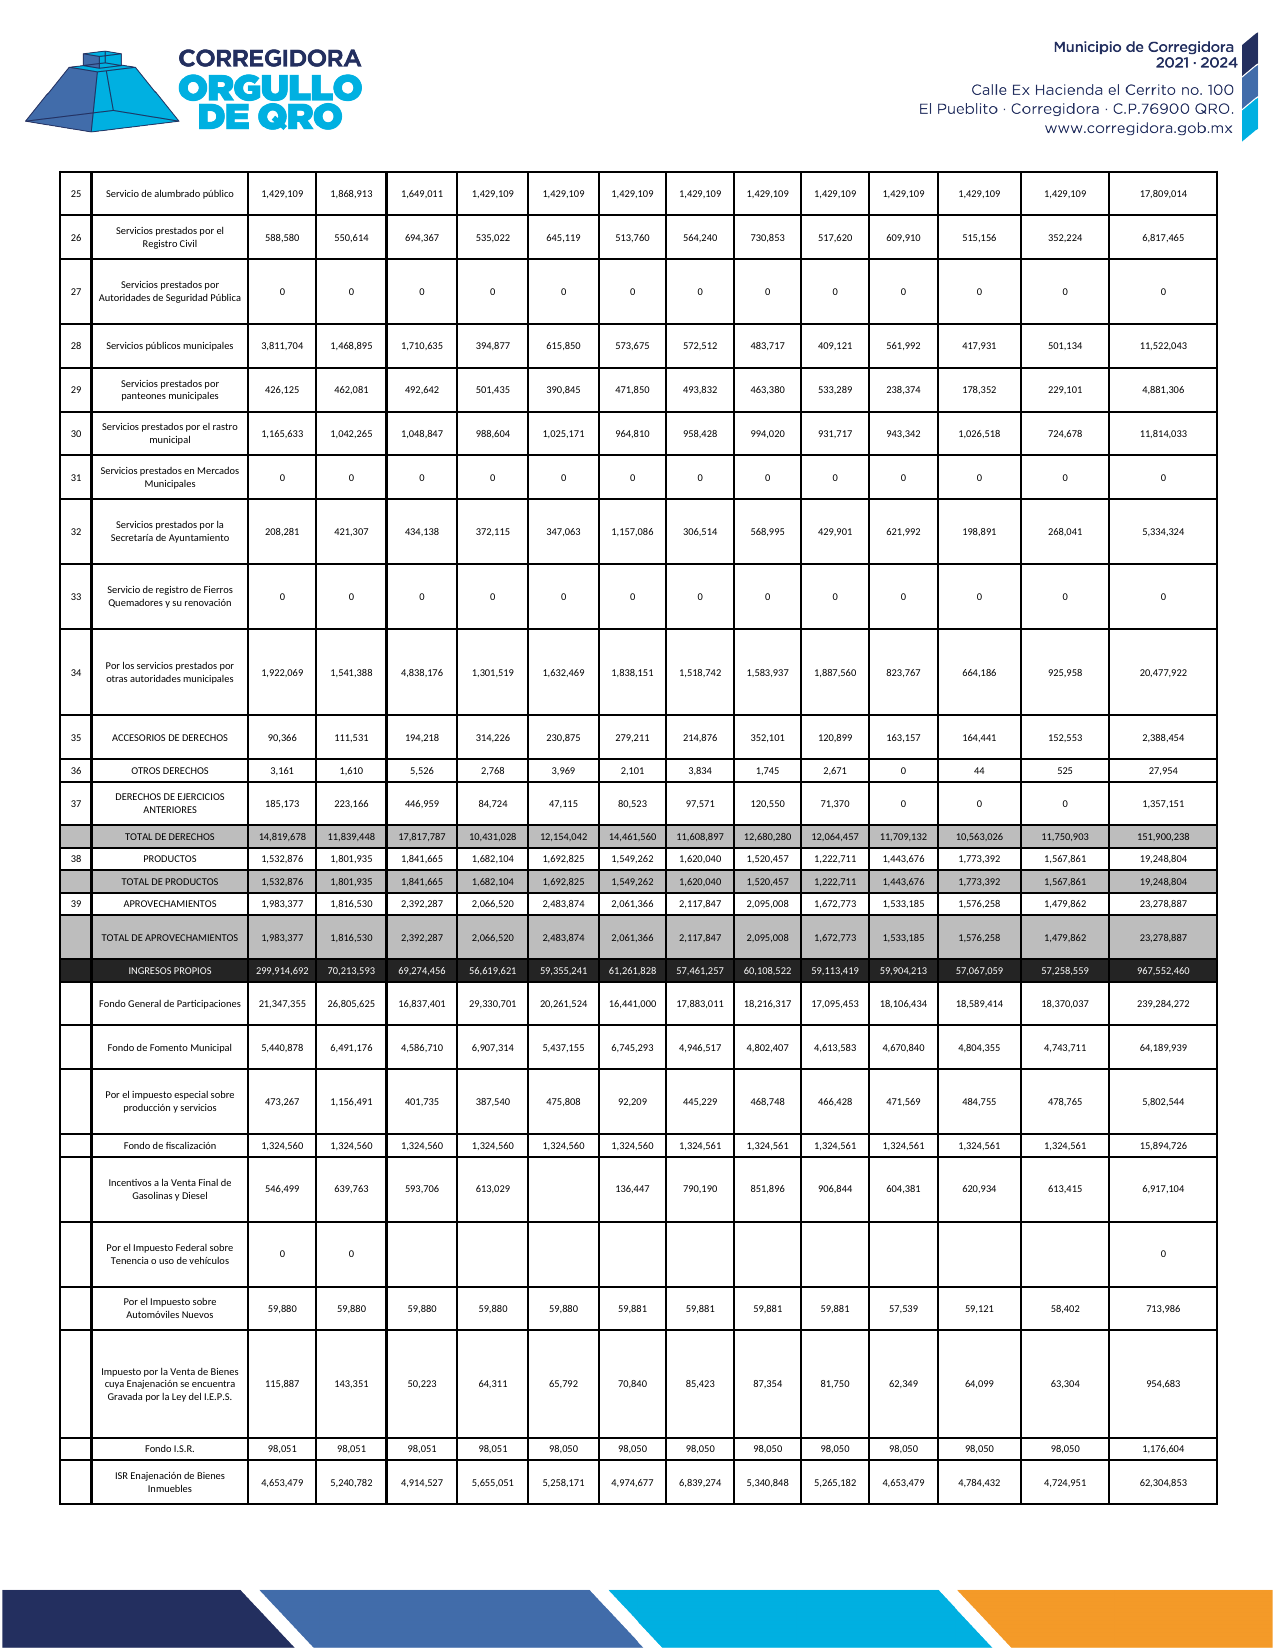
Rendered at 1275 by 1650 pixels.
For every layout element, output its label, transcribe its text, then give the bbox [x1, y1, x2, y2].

table_cell 573,675 [600, 325, 665, 367]
table_cell 115,887 [249, 1331, 315, 1437]
table_cell 120,550 [735, 783, 800, 824]
table_cell 299,914,692 [249, 960, 315, 981]
table_cell 98,050 [600, 1439, 665, 1459]
table_cell 64,189,939 [1110, 1026, 1216, 1068]
table_cell Servicios prestados por Autoridades de Seguridad Pública [93, 260, 247, 323]
table_cell 1,443,676 [870, 849, 937, 869]
table_cell 50,223 [388, 1331, 456, 1437]
table_cell 16,837,401 [388, 983, 456, 1024]
table_cell 57,461,257 [667, 960, 733, 981]
table_cell [61, 1331, 90, 1437]
table_cell 417,931 [939, 325, 1020, 367]
table_cell 37 [61, 783, 90, 824]
table_cell 0 [1110, 565, 1216, 628]
table_cell 0 [600, 456, 665, 498]
table_cell 1,176,604 [1110, 1439, 1216, 1459]
table_cell 1,773,392 [939, 871, 1020, 892]
table_cell 3,161 [249, 760, 315, 781]
table_cell 1,025,171 [529, 413, 598, 454]
table_cell 1,922,069 [249, 630, 315, 714]
table_cell 23,278,887 [1110, 916, 1216, 958]
table_cell 0 [388, 565, 456, 628]
table_cell 57,539 [870, 1288, 937, 1329]
table_cell 38 [61, 849, 90, 869]
table_cell [61, 1439, 90, 1459]
table_cell 1,672,773 [802, 916, 868, 958]
table_cell 59,355,241 [529, 960, 598, 981]
table_cell 1,620,040 [667, 849, 733, 869]
table_cell 15,894,726 [1110, 1135, 1216, 1156]
table_cell 664,186 [939, 630, 1020, 714]
table_cell 1,567,861 [1022, 849, 1108, 869]
table_cell 0 [939, 260, 1020, 323]
table_cell 97,571 [667, 783, 733, 824]
table_cell 615,850 [529, 325, 598, 367]
table_cell Servicios prestados por la Secretaría de Ayuntamiento [93, 500, 247, 563]
table_cell 17,817,787 [388, 826, 456, 847]
table_cell 1,816,530 [317, 916, 385, 958]
table_cell 39 [61, 894, 90, 914]
table_cell 98,051 [388, 1439, 456, 1459]
table_cell 1,816,530 [317, 894, 385, 914]
table_cell 1,520,457 [735, 871, 800, 892]
table_cell 1,841,665 [388, 849, 456, 869]
table_cell 1,576,258 [939, 916, 1020, 958]
table_cell Servicios prestados por panteones municipales [93, 369, 247, 411]
table_cell TOTAL DE APROVECHAMIENTOS [93, 916, 247, 958]
table_cell 1,429,109 [870, 173, 937, 214]
table_cell [61, 1288, 90, 1329]
table_cell 17,809,014 [1110, 173, 1216, 214]
table_cell 0 [317, 1223, 385, 1286]
table_cell 2,066,520 [458, 894, 527, 914]
table_cell 1,610 [317, 760, 385, 781]
table_cell 466,428 [802, 1070, 868, 1133]
table_cell 550,614 [317, 216, 385, 258]
table_cell 1,026,518 [939, 413, 1020, 454]
table_cell [600, 1223, 665, 1286]
table_cell 90,366 [249, 716, 315, 758]
table_cell 1,801,935 [317, 849, 385, 869]
table_cell 16,441,000 [600, 983, 665, 1024]
table_cell 1,156,491 [317, 1070, 385, 1133]
table_cell 1,324,560 [600, 1135, 665, 1156]
table_cell 1,324,561 [870, 1135, 937, 1156]
table_cell 2,392,287 [388, 894, 456, 914]
table_cell 0 [1022, 783, 1108, 824]
table_cell 0 [249, 260, 315, 323]
table_cell 1,324,560 [529, 1135, 598, 1156]
table_cell 98,050 [802, 1439, 868, 1459]
table_cell 30 [61, 413, 90, 454]
table_cell 2,483,874 [529, 894, 598, 914]
table_cell 535,022 [458, 216, 527, 258]
table_cell 164,441 [939, 716, 1020, 758]
table_cell 0 [249, 1223, 315, 1286]
table_cell 1,042,265 [317, 413, 385, 454]
table_cell 230,875 [529, 716, 598, 758]
table_cell 1,692,825 [529, 871, 598, 892]
table_cell 47,115 [529, 783, 598, 824]
table_cell 33 [61, 565, 90, 628]
table_cell 2,061,366 [600, 894, 665, 914]
table_cell 1,048,847 [388, 413, 456, 454]
table_cell 823,767 [870, 630, 937, 714]
table_cell 0 [1110, 456, 1216, 498]
table_cell 954,683 [1110, 1331, 1216, 1437]
table_cell 59,880 [317, 1288, 385, 1329]
table_cell 17,883,011 [667, 983, 733, 1024]
table_cell 98,050 [529, 1439, 598, 1459]
table_cell 1,520,457 [735, 849, 800, 869]
table_cell 0 [249, 565, 315, 628]
table_cell 1,841,665 [388, 871, 456, 892]
table_cell 98,050 [939, 1439, 1020, 1459]
table_cell 2,388,454 [1110, 716, 1216, 758]
table_cell [61, 1135, 90, 1156]
table_cell 26 [61, 216, 90, 258]
table_cell 564,240 [667, 216, 733, 258]
table_cell 1,983,377 [249, 894, 315, 914]
table_cell 185,173 [249, 783, 315, 824]
table_cell 609,910 [870, 216, 937, 258]
table_cell 0 [388, 456, 456, 498]
table_cell ACCESORIOS DE DERECHOS [93, 716, 247, 758]
table_cell 6,907,314 [458, 1026, 527, 1068]
table_cell 29,330,701 [458, 983, 527, 1024]
table_cell 1,324,561 [802, 1135, 868, 1156]
table_cell 1,165,633 [249, 413, 315, 454]
table_cell 1,567,861 [1022, 871, 1108, 892]
table_cell 0 [1022, 565, 1108, 628]
table_cell 59,121 [939, 1288, 1020, 1329]
table_cell Fondo de fiscalización [93, 1135, 247, 1156]
table_cell 59,881 [600, 1288, 665, 1329]
picture [18, 44, 366, 135]
table_cell 279,211 [600, 716, 665, 758]
table_cell 1,429,109 [600, 173, 665, 214]
table_cell 11,608,897 [667, 826, 733, 847]
table_cell 0 [667, 565, 733, 628]
table_cell 0 [1110, 260, 1216, 323]
table_cell 4,653,479 [249, 1461, 315, 1503]
table_cell 445,229 [667, 1070, 733, 1133]
table_cell 178,352 [939, 369, 1020, 411]
table_cell 34 [61, 630, 90, 714]
table_cell 5,265,182 [802, 1461, 868, 1503]
table_cell 1,710,635 [388, 325, 456, 367]
table_cell 1,324,560 [388, 1135, 456, 1156]
table_cell Servicios prestados por el Registro Civil [93, 216, 247, 258]
table_cell [61, 1026, 90, 1068]
table_cell 143,351 [317, 1331, 385, 1437]
table_cell 4,670,840 [870, 1026, 937, 1068]
table_cell 4,613,583 [802, 1026, 868, 1068]
table_cell 0 [735, 456, 800, 498]
table_cell 18,370,037 [1022, 983, 1108, 1024]
table_cell 0 [1022, 260, 1108, 323]
table_cell 372,115 [458, 500, 527, 563]
table_cell 136,447 [600, 1158, 665, 1221]
table_cell 4,838,176 [388, 630, 456, 714]
table_cell 57,067,059 [939, 960, 1020, 981]
table_cell 1,429,109 [802, 173, 868, 214]
table_cell 32 [61, 500, 90, 563]
table_cell 12,680,280 [735, 826, 800, 847]
table_cell 1,620,040 [667, 871, 733, 892]
table_cell 0 [870, 260, 937, 323]
table_cell 0 [529, 456, 598, 498]
table_cell 572,512 [667, 325, 733, 367]
table_cell APROVECHAMIENTOS [93, 894, 247, 914]
table_cell 2,101 [600, 760, 665, 781]
table_cell 478,765 [1022, 1070, 1108, 1133]
table_cell 1,549,262 [600, 871, 665, 892]
table_cell 1,301,519 [458, 630, 527, 714]
table_cell [458, 1223, 527, 1286]
table_cell 1,443,676 [870, 871, 937, 892]
table_cell 1,222,711 [802, 871, 868, 892]
table_cell 533,289 [802, 369, 868, 411]
table_cell 163,157 [870, 716, 937, 758]
table_cell 0 [1110, 1223, 1216, 1286]
table_cell 14,461,560 [600, 826, 665, 847]
table_cell 0 [458, 260, 527, 323]
table_cell 604,381 [870, 1158, 937, 1221]
table_cell 713,986 [1110, 1288, 1216, 1329]
table_cell 6,917,104 [1110, 1158, 1216, 1221]
table_cell 1,583,937 [735, 630, 800, 714]
table_cell [61, 1461, 90, 1503]
table_cell [61, 1223, 90, 1286]
table_cell 409,121 [802, 325, 868, 367]
table_cell 59,880 [458, 1288, 527, 1329]
table_cell 11,750,903 [1022, 826, 1108, 847]
table_cell 2,095,008 [735, 916, 800, 958]
table_cell Fondo General de Participaciones [93, 983, 247, 1024]
table_cell 25 [61, 173, 90, 214]
table_cell 151,900,238 [1110, 826, 1216, 847]
table_cell [388, 1223, 456, 1286]
table_cell 2,671 [802, 760, 868, 781]
table_cell 69,274,456 [388, 960, 456, 981]
table_cell INGRESOS PROPIOS [93, 960, 247, 981]
table_cell 36 [61, 760, 90, 781]
table_cell 387,540 [458, 1070, 527, 1133]
table_cell 1,672,773 [802, 894, 868, 914]
table_cell OTROS DERECHOS [93, 760, 247, 781]
table_cell 483,717 [735, 325, 800, 367]
table_cell 1,983,377 [249, 916, 315, 958]
table_cell 0 [249, 456, 315, 498]
table_cell 1,649,011 [388, 173, 456, 214]
table_cell 501,134 [1022, 325, 1108, 367]
table_cell 11,522,043 [1110, 325, 1216, 367]
table_cell [61, 916, 90, 958]
table_cell 421,307 [317, 500, 385, 563]
table_cell 57,258,559 [1022, 960, 1108, 981]
table_cell 906,844 [802, 1158, 868, 1221]
table_cell 1,324,561 [1022, 1135, 1108, 1156]
table_cell 239,284,272 [1110, 983, 1216, 1024]
table_cell 64,311 [458, 1331, 527, 1437]
table_cell 394,877 [458, 325, 527, 367]
table_cell 1,479,862 [1022, 916, 1108, 958]
table_cell 525 [1022, 760, 1108, 781]
table_cell 18,589,414 [939, 983, 1020, 1024]
table_cell 3,834 [667, 760, 733, 781]
table_cell 468,748 [735, 1070, 800, 1133]
table_cell 0 [939, 565, 1020, 628]
table_cell Por los servicios prestados por otras autoridades municipales [93, 630, 247, 714]
table_cell 1,682,104 [458, 871, 527, 892]
table_cell 0 [600, 565, 665, 628]
table_cell 12,154,042 [529, 826, 598, 847]
table_cell 517,620 [802, 216, 868, 258]
table_cell 0 [939, 783, 1020, 824]
table_cell 0 [458, 456, 527, 498]
table_cell 59,881 [735, 1288, 800, 1329]
table_cell 1,838,151 [600, 630, 665, 714]
table_cell 62,304,853 [1110, 1461, 1216, 1503]
table_cell 198,891 [939, 500, 1020, 563]
table_cell 5,334,324 [1110, 500, 1216, 563]
table_cell 59,113,419 [802, 960, 868, 981]
table_cell TOTAL DE DERECHOS [93, 826, 247, 847]
table_cell 80,523 [600, 783, 665, 824]
table_cell 1,324,560 [458, 1135, 527, 1156]
table_cell 59,880 [388, 1288, 456, 1329]
table_cell 12,064,457 [802, 826, 868, 847]
table_cell 2,768 [458, 760, 527, 781]
table_cell 0 [735, 565, 800, 628]
table_cell 426,125 [249, 369, 315, 411]
table_cell 0 [870, 565, 937, 628]
table_cell 1,533,185 [870, 894, 937, 914]
table_cell 2,483,874 [529, 916, 598, 958]
table_cell 18,106,434 [870, 983, 937, 1024]
table_cell 401,735 [388, 1070, 456, 1133]
table_cell 27,954 [1110, 760, 1216, 781]
table_cell 98,050 [735, 1439, 800, 1459]
table_cell 26,805,625 [317, 983, 385, 1024]
table_cell [939, 1223, 1020, 1286]
table_cell 5,258,171 [529, 1461, 598, 1503]
table_cell 63,304 [1022, 1331, 1108, 1437]
table_cell 59,904,213 [870, 960, 937, 981]
table_cell 268,041 [1022, 500, 1108, 563]
table_cell 2,066,520 [458, 916, 527, 958]
table_cell 1,692,825 [529, 849, 598, 869]
table_cell 5,437,155 [529, 1026, 598, 1068]
table_cell 0 [667, 456, 733, 498]
table_cell 1,632,469 [529, 630, 598, 714]
table_cell 0 [317, 260, 385, 323]
table_cell 120,899 [802, 716, 868, 758]
table_cell 1,682,104 [458, 849, 527, 869]
table_cell 20,477,922 [1110, 630, 1216, 714]
table_cell 593,706 [388, 1158, 456, 1221]
table_cell [61, 960, 90, 981]
table_cell 19,248,804 [1110, 871, 1216, 892]
table_cell 4,724,951 [1022, 1461, 1108, 1503]
table_cell 2,392,287 [388, 916, 456, 958]
table_cell 790,190 [667, 1158, 733, 1221]
table_cell [61, 1070, 90, 1133]
table_cell 111,531 [317, 716, 385, 758]
table_cell 152,553 [1022, 716, 1108, 758]
picture [916, 27, 1265, 144]
table_cell [667, 1223, 733, 1286]
table_cell 568,995 [735, 500, 800, 563]
table_cell Por el Impuesto Federal sobre Tenencia o uso de vehículos [93, 1223, 247, 1286]
table_cell 98,051 [317, 1439, 385, 1459]
table_cell ISR Enajenación de Bienes Inmuebles [93, 1461, 247, 1503]
table_cell [1022, 1223, 1108, 1286]
table_cell 4,946,517 [667, 1026, 733, 1068]
table_cell 964,810 [600, 413, 665, 454]
table_cell 59,880 [529, 1288, 598, 1329]
table_cell 5,526 [388, 760, 456, 781]
table_cell 434,138 [388, 500, 456, 563]
table_cell 6,839,274 [667, 1461, 733, 1503]
table_cell 352,224 [1022, 216, 1108, 258]
table_cell [529, 1158, 598, 1221]
table_cell 27 [61, 260, 90, 323]
table_cell 11,839,448 [317, 826, 385, 847]
table_cell 943,342 [870, 413, 937, 454]
table_cell 475,808 [529, 1070, 598, 1133]
table_cell 58,402 [1022, 1288, 1108, 1329]
table_cell [802, 1223, 868, 1286]
table_cell Fondo I.S.R. [93, 1439, 247, 1459]
table_cell 59,881 [802, 1288, 868, 1329]
table_cell 1,429,109 [249, 173, 315, 214]
table_cell 70,840 [600, 1331, 665, 1437]
table_cell 31 [61, 456, 90, 498]
table_cell 352,101 [735, 716, 800, 758]
table_cell 613,415 [1022, 1158, 1108, 1221]
table_cell Servicios prestados en Mercados Municipales [93, 456, 247, 498]
table_cell 446,959 [388, 783, 456, 824]
table_cell 473,267 [249, 1070, 315, 1133]
table_cell 6,745,293 [600, 1026, 665, 1068]
table_cell 1,429,109 [667, 173, 733, 214]
table_cell 0 [870, 456, 937, 498]
table_cell 238,374 [870, 369, 937, 411]
table_cell 18,216,317 [735, 983, 800, 1024]
table_cell 0 [870, 760, 937, 781]
table_cell 588,580 [249, 216, 315, 258]
table_cell 10,563,026 [939, 826, 1020, 847]
table_cell Impuesto por la Venta de Bienes cuya Enajenación se encuentra Gravada por la Ley del I.E.P.S. [93, 1331, 247, 1437]
table_cell 70,213,593 [317, 960, 385, 981]
table_cell 6,817,465 [1110, 216, 1216, 258]
table_cell 1,532,876 [249, 871, 315, 892]
table_cell 5,802,544 [1110, 1070, 1216, 1133]
table_cell 92,209 [600, 1070, 665, 1133]
table_cell 931,717 [802, 413, 868, 454]
table_cell 1,324,560 [317, 1135, 385, 1156]
table_cell [735, 1223, 800, 1286]
table_cell 223,166 [317, 783, 385, 824]
table_cell 2,117,847 [667, 894, 733, 914]
table_cell 64,099 [939, 1331, 1020, 1437]
table_cell 730,853 [735, 216, 800, 258]
table_cell 208,281 [249, 500, 315, 563]
table_cell 1,801,935 [317, 871, 385, 892]
table_cell Fondo de Fomento Municipal [93, 1026, 247, 1068]
table_cell 0 [802, 565, 868, 628]
table_cell Servicios públicos municipales [93, 325, 247, 367]
table_cell 5,655,051 [458, 1461, 527, 1503]
table_cell 484,755 [939, 1070, 1020, 1133]
table_cell 561,992 [870, 325, 937, 367]
table_cell 5,440,878 [249, 1026, 315, 1068]
table_cell 0 [529, 565, 598, 628]
table_cell 23,278,887 [1110, 894, 1216, 914]
table_cell 958,428 [667, 413, 733, 454]
table_cell 4,653,479 [870, 1461, 937, 1503]
table_cell 98,050 [870, 1439, 937, 1459]
table_cell 1,222,711 [802, 849, 868, 869]
table_cell [61, 826, 90, 847]
table_cell 1,357,151 [1110, 783, 1216, 824]
table_cell 347,063 [529, 500, 598, 563]
table_cell 17,095,453 [802, 983, 868, 1024]
table_cell 620,934 [939, 1158, 1020, 1221]
table_cell 0 [529, 260, 598, 323]
table_cell 1,429,109 [1022, 173, 1108, 214]
table_cell 10,431,028 [458, 826, 527, 847]
table_cell 1,532,876 [249, 849, 315, 869]
table_cell 462,081 [317, 369, 385, 411]
table_cell 1,429,109 [939, 173, 1020, 214]
table_cell 1,324,561 [667, 1135, 733, 1156]
table_cell 1,429,109 [529, 173, 598, 214]
table_cell 1,324,560 [249, 1135, 315, 1156]
table_cell 0 [870, 783, 937, 824]
table_cell 1,518,742 [667, 630, 733, 714]
table_cell 56,619,621 [458, 960, 527, 981]
table_cell 4,804,355 [939, 1026, 1020, 1068]
table_cell 0 [317, 456, 385, 498]
table_cell 925,958 [1022, 630, 1108, 714]
table_cell 613,029 [458, 1158, 527, 1221]
table_cell 988,604 [458, 413, 527, 454]
table_cell 4,802,407 [735, 1026, 800, 1068]
table_cell 14,819,678 [249, 826, 315, 847]
table_cell 4,784,432 [939, 1461, 1020, 1503]
table_cell Incentivos a la Venta Final de Gasolinas y Diesel [93, 1158, 247, 1221]
table_cell 0 [600, 260, 665, 323]
table_cell 515,156 [939, 216, 1020, 258]
table_cell 0 [802, 456, 868, 498]
table_cell 62,349 [870, 1331, 937, 1437]
table_cell 4,914,527 [388, 1461, 456, 1503]
table_cell 1,745 [735, 760, 800, 781]
table_cell 214,876 [667, 716, 733, 758]
table_cell 98,050 [1022, 1439, 1108, 1459]
table_cell 21,347,355 [249, 983, 315, 1024]
table_cell 621,992 [870, 500, 937, 563]
table_cell 3,969 [529, 760, 598, 781]
table_cell 85,423 [667, 1331, 733, 1437]
table_cell 11,709,132 [870, 826, 937, 847]
table_cell 11,814,033 [1110, 413, 1216, 454]
table_cell 1,324,561 [939, 1135, 1020, 1156]
table_cell 20,261,524 [529, 983, 598, 1024]
table_cell [870, 1223, 937, 1286]
table_cell Servicio de registro de Fierros Quemadores y su renovación [93, 565, 247, 628]
table_cell 87,354 [735, 1331, 800, 1437]
table_cell 5,340,848 [735, 1461, 800, 1503]
table_cell 98,051 [458, 1439, 527, 1459]
table_cell 4,974,677 [600, 1461, 665, 1503]
table_cell 306,514 [667, 500, 733, 563]
table_cell 84,724 [458, 783, 527, 824]
table_cell 645,119 [529, 216, 598, 258]
table_cell 1,157,086 [600, 500, 665, 563]
table_cell 471,850 [600, 369, 665, 411]
table_cell 44 [939, 760, 1020, 781]
table_cell 2,117,847 [667, 916, 733, 958]
table_cell 0 [735, 260, 800, 323]
table_cell [61, 871, 90, 892]
table_cell 390,845 [529, 369, 598, 411]
table_cell 694,367 [388, 216, 456, 258]
table_cell Servicio de alumbrado público [93, 173, 247, 214]
table_cell 513,760 [600, 216, 665, 258]
table_cell [61, 983, 90, 1024]
table_cell 4,743,711 [1022, 1026, 1108, 1068]
table_cell 59,881 [667, 1288, 733, 1329]
table_cell 1,429,109 [735, 173, 800, 214]
table_cell 546,499 [249, 1158, 315, 1221]
table_cell 0 [1022, 456, 1108, 498]
table_cell 1,429,109 [458, 173, 527, 214]
table_cell 29 [61, 369, 90, 411]
table_cell 492,642 [388, 369, 456, 411]
table_cell Por el impuesto especial sobre producción y servicios [93, 1070, 247, 1133]
table_cell Por el Impuesto sobre Automóviles Nuevos [93, 1288, 247, 1329]
table_cell 1,549,262 [600, 849, 665, 869]
table_cell 60,108,522 [735, 960, 800, 981]
table_cell 0 [802, 260, 868, 323]
table_cell 35 [61, 716, 90, 758]
table_cell 493,832 [667, 369, 733, 411]
table_cell 2,061,366 [600, 916, 665, 958]
table_cell 0 [317, 565, 385, 628]
table_cell 1,773,392 [939, 849, 1020, 869]
table_cell 0 [667, 260, 733, 323]
table_cell 1,479,862 [1022, 894, 1108, 914]
table_cell 5,240,782 [317, 1461, 385, 1503]
table_cell 1,887,560 [802, 630, 868, 714]
table_cell 19,248,804 [1110, 849, 1216, 869]
table_cell 501,435 [458, 369, 527, 411]
table_cell 0 [458, 565, 527, 628]
table_cell 1,533,185 [870, 916, 937, 958]
table_cell 3,811,704 [249, 325, 315, 367]
table_cell 1,868,913 [317, 173, 385, 214]
table_cell 0 [939, 456, 1020, 498]
table_cell 98,050 [667, 1439, 733, 1459]
table_cell 61,261,828 [600, 960, 665, 981]
table_cell 967,552,460 [1110, 960, 1216, 981]
table_cell DERECHOS DE EJERCICIOS ANTERIORES [93, 783, 247, 824]
table_cell 6,491,176 [317, 1026, 385, 1068]
table_cell 429,901 [802, 500, 868, 563]
table_cell [529, 1223, 598, 1286]
table_cell 2,095,008 [735, 894, 800, 914]
table_cell 471,569 [870, 1070, 937, 1133]
table_cell 194,218 [388, 716, 456, 758]
table_cell 65,792 [529, 1331, 598, 1437]
picture [2, 1587, 1273, 1648]
table_cell Servicios prestados por el rastro municipal [93, 413, 247, 454]
table_cell 4,881,306 [1110, 369, 1216, 411]
table_cell 1,468,895 [317, 325, 385, 367]
table_cell 463,380 [735, 369, 800, 411]
table_cell 639,763 [317, 1158, 385, 1221]
table_cell 98,051 [249, 1439, 315, 1459]
table_cell 851,896 [735, 1158, 800, 1221]
table_cell 1,324,561 [735, 1135, 800, 1156]
table_cell TOTAL DE PRODUCTOS [93, 871, 247, 892]
table_cell 724,678 [1022, 413, 1108, 454]
table_cell 994,020 [735, 413, 800, 454]
table_cell 0 [388, 260, 456, 323]
table_cell 1,541,388 [317, 630, 385, 714]
table_cell 4,586,710 [388, 1026, 456, 1068]
table_cell 1,576,258 [939, 894, 1020, 914]
table_cell 28 [61, 325, 90, 367]
table_cell [61, 1158, 90, 1221]
table_cell 229,101 [1022, 369, 1108, 411]
table_cell 81,750 [802, 1331, 868, 1437]
table_cell 314,226 [458, 716, 527, 758]
table_cell PRODUCTOS [93, 849, 247, 869]
table_cell 71,370 [802, 783, 868, 824]
table_cell 59,880 [249, 1288, 315, 1329]
